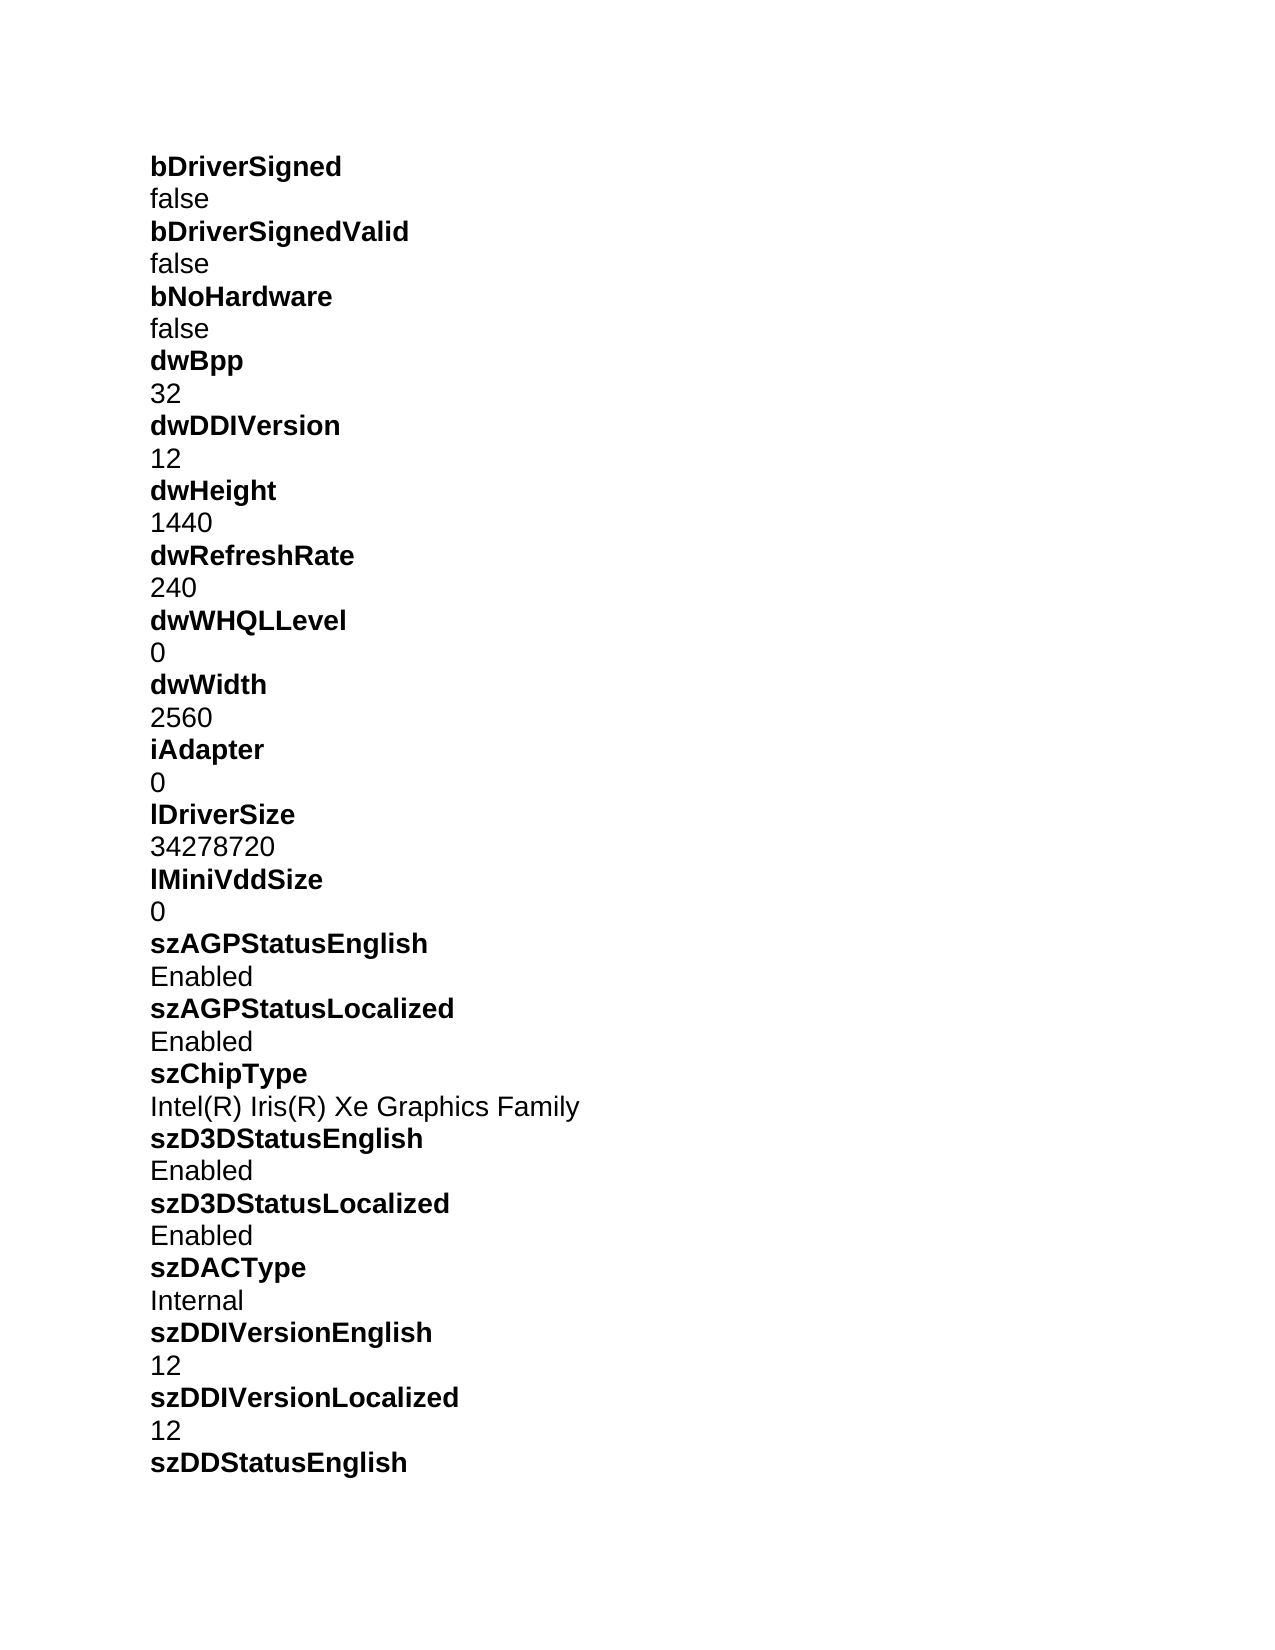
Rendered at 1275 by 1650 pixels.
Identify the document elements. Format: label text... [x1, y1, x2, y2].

text 0 [150, 766, 1125, 798]
text 12 [150, 1413, 1125, 1446]
text lMiniVddSize [150, 863, 1125, 895]
text lDriverSize [150, 798, 1125, 830]
text Internal [150, 1284, 1125, 1316]
text 32 [150, 377, 1125, 409]
text 240 [150, 571, 1125, 603]
text szDDIVersionLocalized [150, 1381, 1125, 1413]
text bDriverSigned [150, 150, 1125, 182]
text szD3DStatusEnglish [150, 1122, 1125, 1154]
text 2560 [150, 701, 1125, 733]
text bDriverSignedValid [150, 215, 1125, 247]
text false [150, 312, 1125, 344]
text dwDDIVersion [150, 409, 1125, 442]
text bNoHardware [150, 279, 1125, 312]
text 0 [150, 636, 1125, 668]
text iAdapter [150, 733, 1125, 766]
text false [150, 247, 1125, 279]
text 12 [150, 1349, 1125, 1381]
text 34278720 [150, 830, 1125, 863]
text dwBpp [150, 344, 1125, 377]
text false [150, 182, 1125, 215]
text szDDStatusEnglish [150, 1446, 1125, 1478]
text dwWHQLLevel [150, 603, 1125, 636]
text Enabled [150, 960, 1125, 992]
text Intel(R) Iris(R) Xe Graphics Family [150, 1089, 1125, 1122]
text dwRefreshRate [150, 539, 1125, 571]
text szD3DStatusLocalized [150, 1187, 1125, 1219]
text szChipType [150, 1057, 1125, 1089]
text szDDIVersionEnglish [150, 1316, 1125, 1349]
text Enabled [150, 1219, 1125, 1251]
text Enabled [150, 1154, 1125, 1187]
text 1440 [150, 506, 1125, 539]
text dwHeight [150, 474, 1125, 506]
text szAGPStatusLocalized [150, 992, 1125, 1025]
text 12 [150, 442, 1125, 474]
text Enabled [150, 1025, 1125, 1057]
text szDACType [150, 1251, 1125, 1284]
text szAGPStatusEnglish [150, 927, 1125, 960]
text dwWidth [150, 668, 1125, 701]
text 0 [150, 895, 1125, 927]
